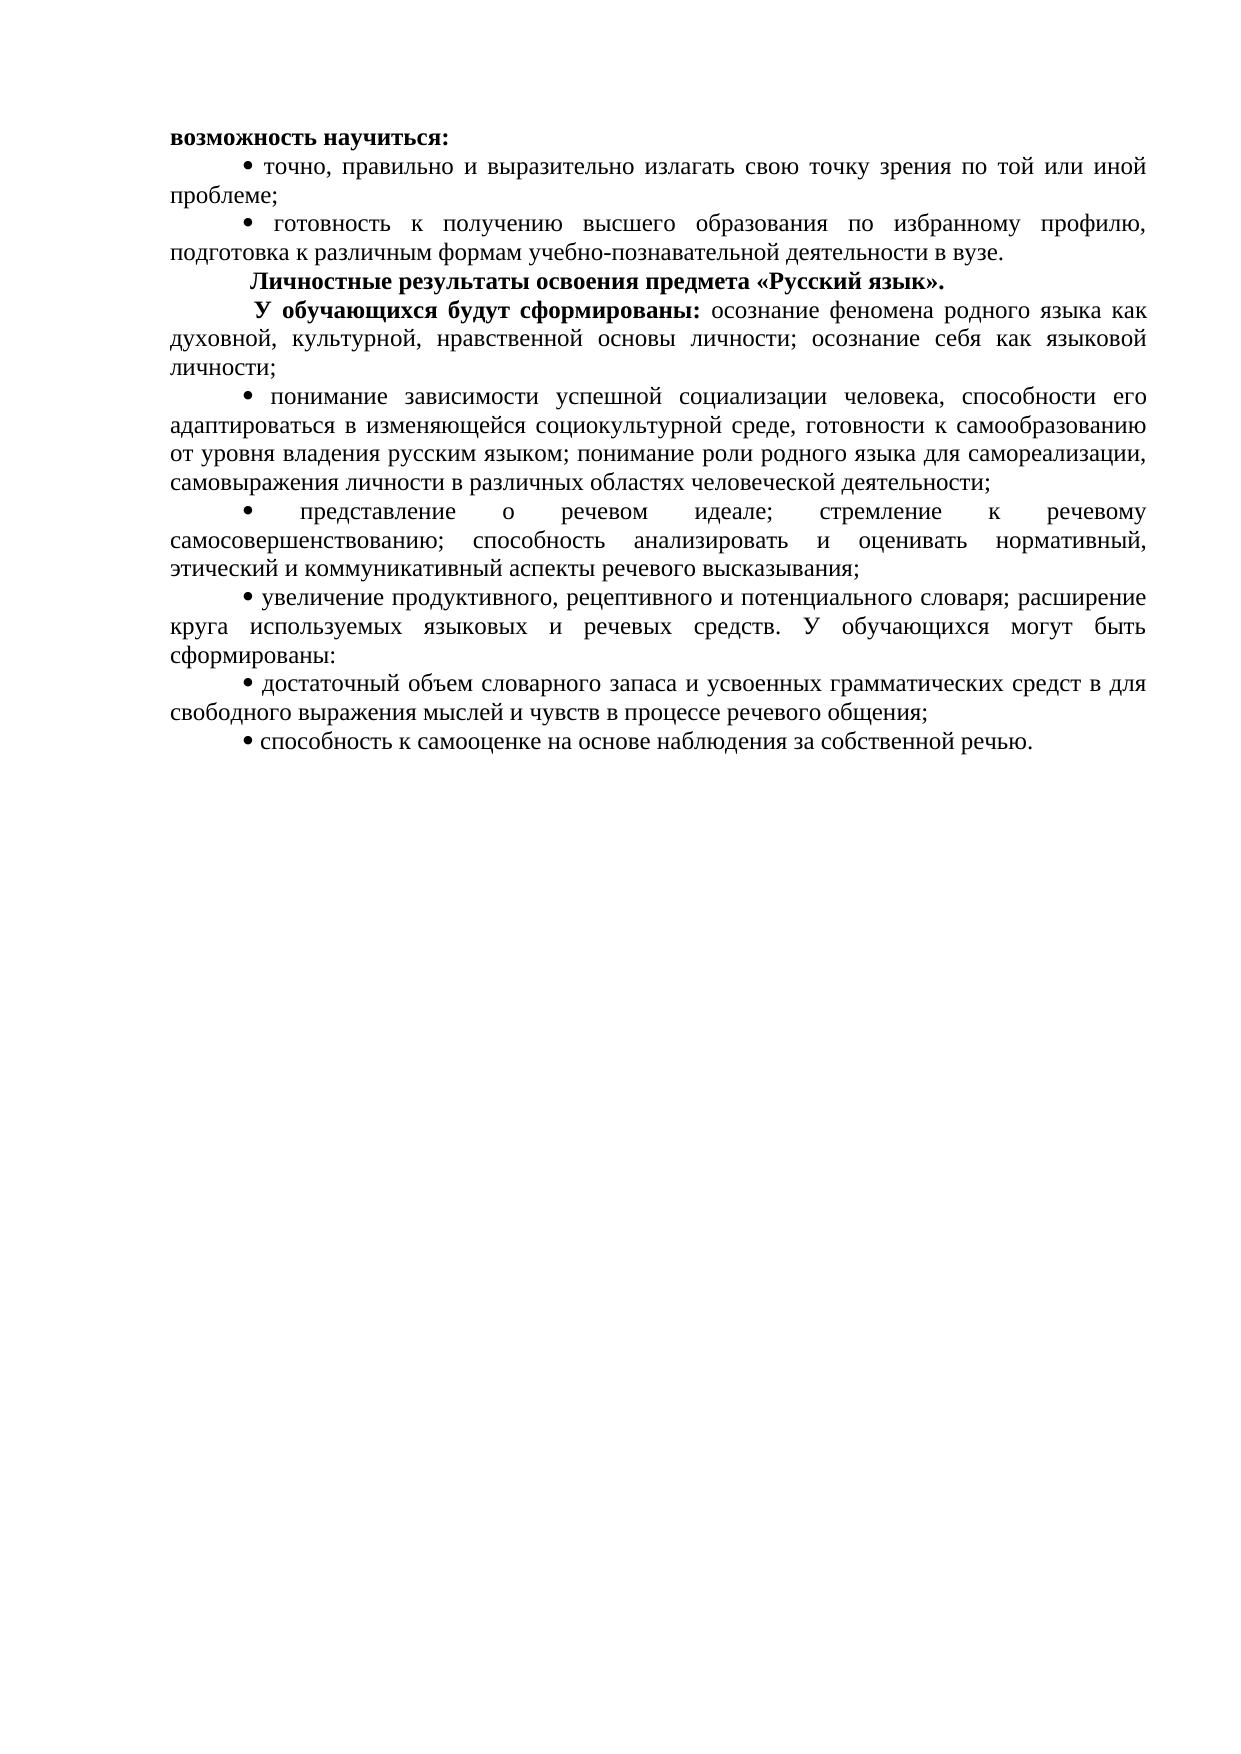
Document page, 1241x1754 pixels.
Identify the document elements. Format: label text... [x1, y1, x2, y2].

text  точно, правильно и выразительно излагать свою точку зрения по той или иной проблеме; [170, 151, 1147, 208]
text  представление о речевом идеале; стремление к речевому самосовершенствованию; способность анализировать и оценивать нормативный, этический и коммуникативный аспекты речевого высказывания; [170, 496, 1147, 582]
text  готовность к получению высшего образования по избранному профилю, подготовка к различным формам учебно-познавательной деятельности в вузе. [170, 208, 1147, 266]
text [170, 122, 1147, 151]
text  достаточный объем словарного запаса и усвоенных грамматических средст в для свободного выражения мыслей и чувств в процессе речевого общения; [170, 668, 1147, 726]
text  увеличение продуктивного, рецептивного и потенциального словаря; расширение круга используемых языковых и речевых средств. У обучающихся могут быть сформированы: [170, 582, 1147, 668]
text  понимание зависимости успешной социализации человека, способности его адаптироваться в изменяющейся социокультурной среде, готовности к самообразованию от уровня владения русским языком; понимание роли родного языка для самореализации, самовыражения личности в различных областях человеческой деятельности; [170, 381, 1147, 496]
text Личностные результаты освоения предмета «Русский язык». [170, 266, 1147, 295]
text У обучающихся будут сформированы: осознание феномена родного языка как духовной, культурной, нравственной основы личности; осознание себя как языковой личности; [170, 295, 1147, 381]
text  способность к самооценке на основе наблюдения за собственной речью. [170, 726, 1147, 755]
